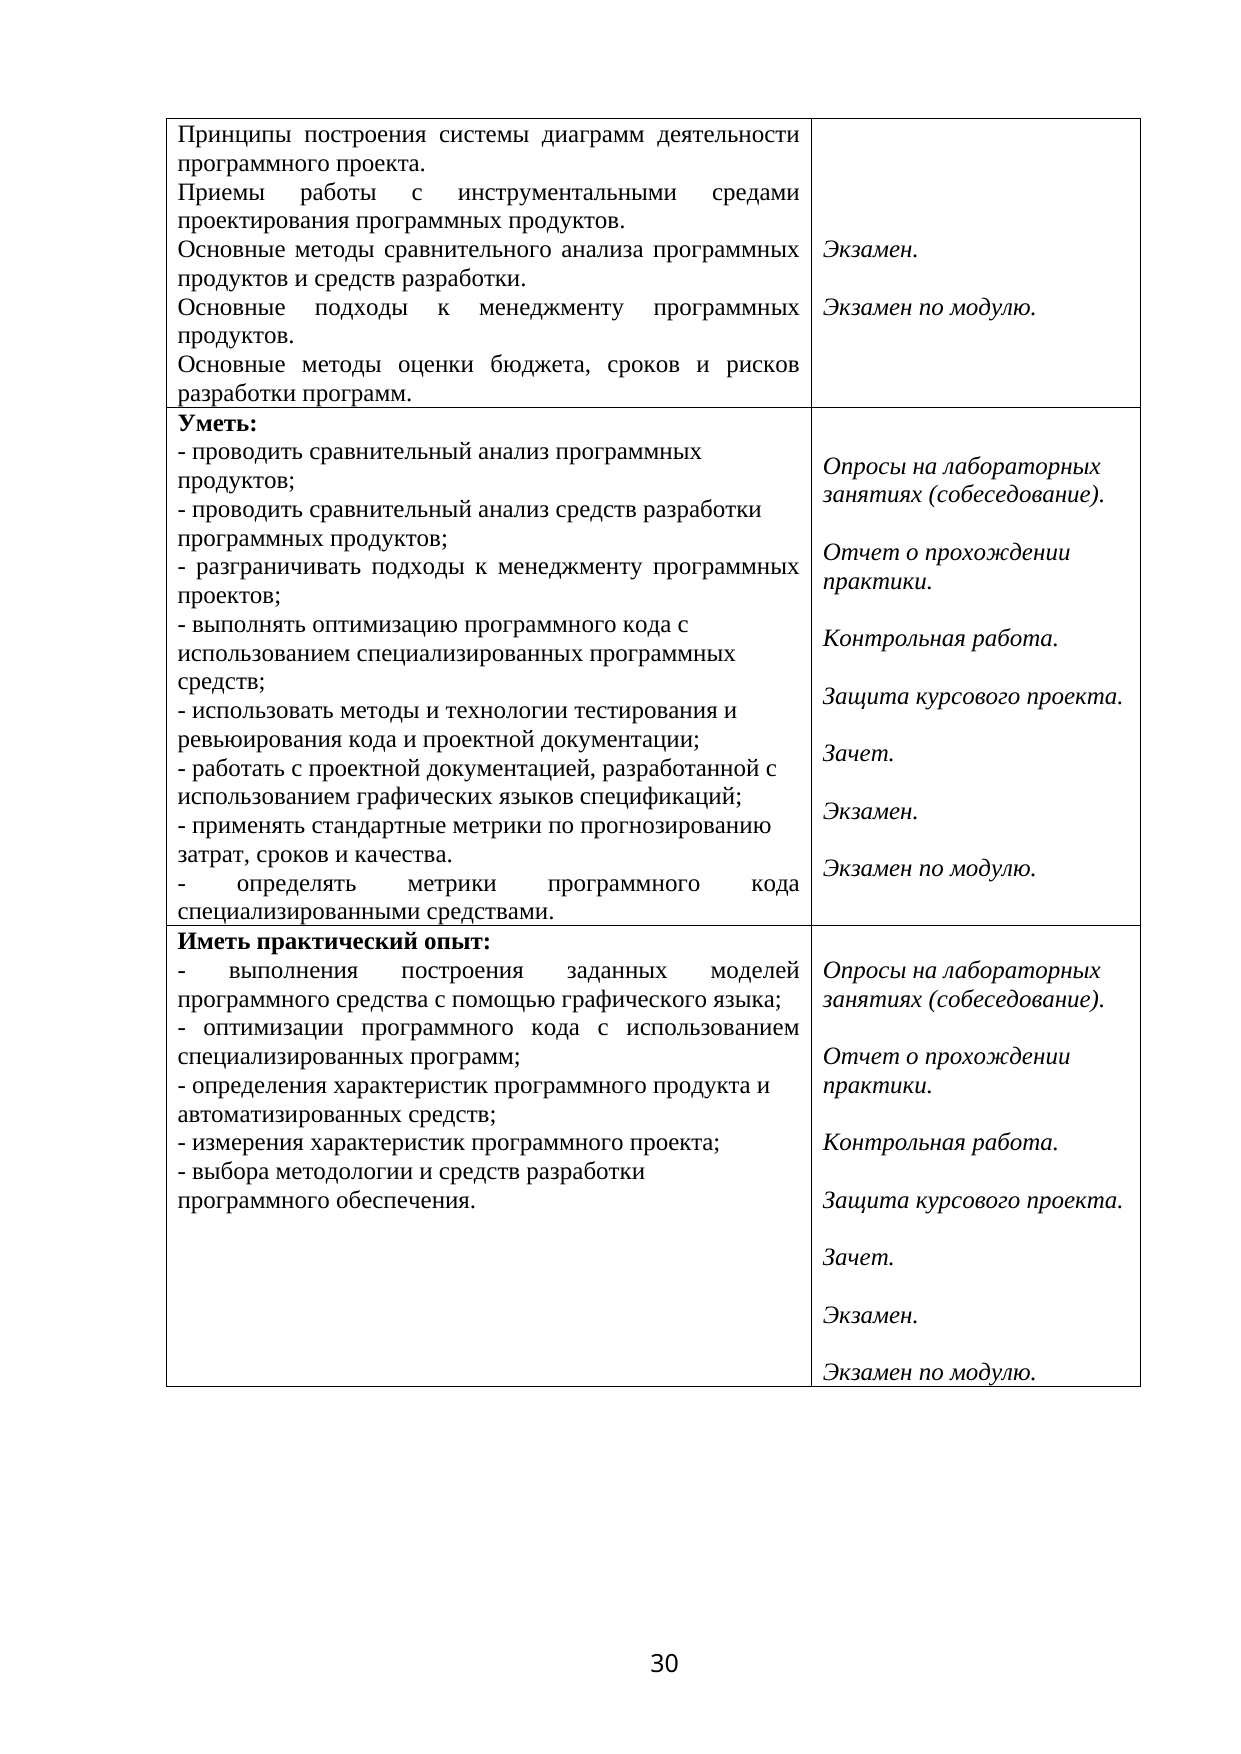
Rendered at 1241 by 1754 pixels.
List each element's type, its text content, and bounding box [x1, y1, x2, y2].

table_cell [812, 119, 1140, 407]
table_cell Иметь практический опыт: - выполнения построения заданных моделей программного средства с помощью графического языка; - оптимизации программного кода с использованием специализированных программ; - определения характеристик программного продукта и автоматизированных средств; - измерения характеристик программного проекта; - выбора методологии и средств разработки программного обеспечения. [167, 926, 811, 1386]
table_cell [167, 119, 811, 407]
table_cell Уметь: - проводить сравнительный анализ программных продуктов; - проводить сравнительный анализ средств разработки программных продуктов; - разграничивать подходы к менеджменту программных проектов; - выполнять оптимизацию программного кода с использованием специализированных программных средств; - использовать методы и технологии тестирования и ревьюирования кода и проектной документации; - работать с проектной документацией, разработанной с использованием графических языков спецификаций; - применять стандартные метрики по прогнозированию затрат, сроков и качества. - определять метрики программного кода специализированными средствами. [167, 408, 811, 925]
